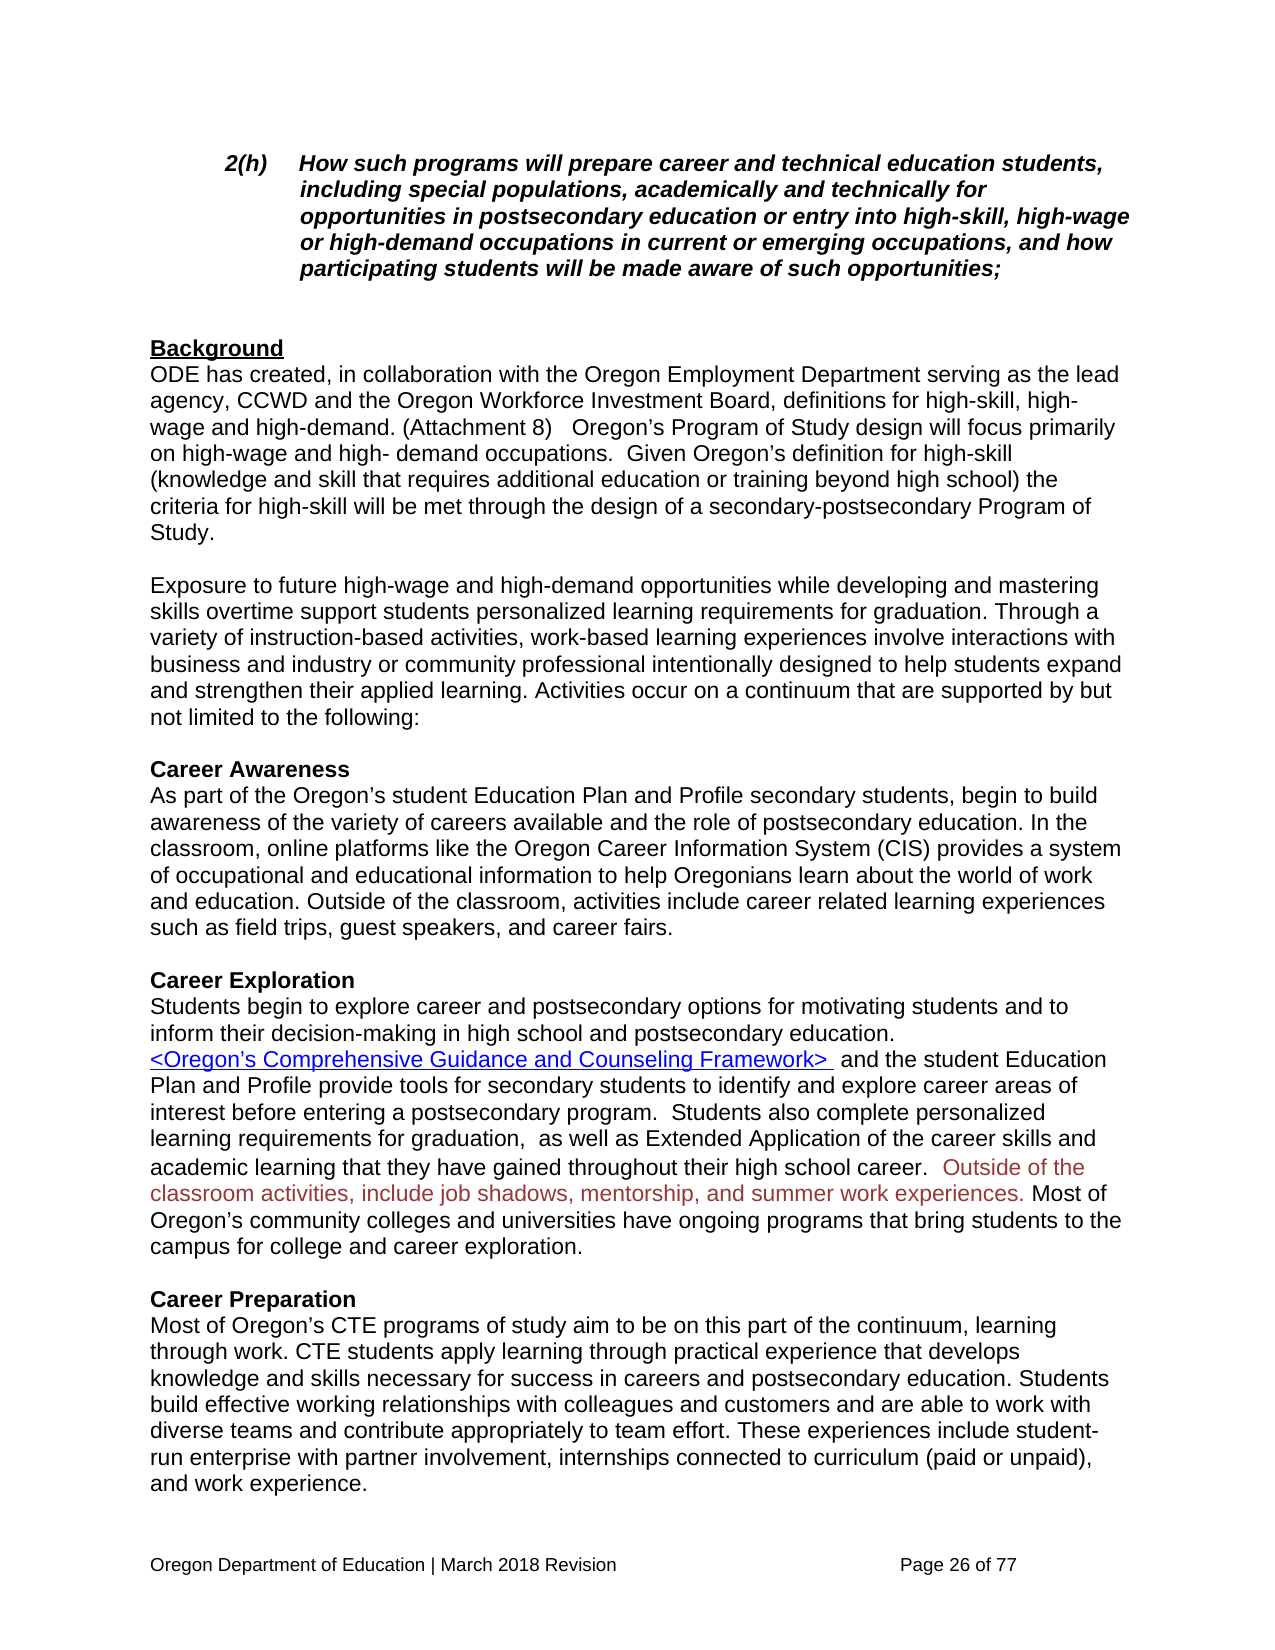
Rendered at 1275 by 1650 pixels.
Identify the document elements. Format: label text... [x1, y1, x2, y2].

text 2(h) How such programs will prepare career and technical education students, including special populations, academically and technically for opportunities in postsecondary education or entry into high-skill, high-wage or high-demand occupations in current or emerging occupations, and how participating students will be made aware of such opportunities; [225, 150, 1136, 282]
text Students begin to explore career and postsecondary options for motivating students and to inform their decision-making in high school and postsecondary education. [150, 993, 1125, 1046]
text Career Awareness [150, 756, 1125, 782]
text <Oregon’s Comprehensive Guidance and Counseling Framework> and the student Education Plan and Profile provide tools for secondary students to identify and explore career areas of interest before entering a postsecondary program. Students also complete personalized learning requirements for graduation, as well as Extended Application of the career skills and academic learning that they have gained throughout their high school career. Outside of the classroom activities, include job shadows, mentorship, and summer work experiences. Most of Oregon’s community colleges and universities have ongoing programs that bring students to the campus for college and career exploration. [150, 1046, 1125, 1259]
text As part of the Oregon’s student Education Plan and Profile secondary students, begin to build awareness of the variety of careers available and the role of postsecondary education. In the classroom, online platforms like the Oregon Career Information System (CIS) provides a system of occupational and educational information to help Oregonians learn about the world of work and education. Outside of the classroom, activities include career related learning experiences such as field trips, guest speakers, and career fairs. [150, 782, 1125, 941]
text ODE has created, in collaboration with the Oregon Employment Department serving as the lead agency, CCWD and the Oregon Workforce Investment Board, definitions for high-skill, high-wage and high-demand. (Attachment 8) Oregon’s Program of Study design will focus primarily on high-wage and high- demand occupations. Given Oregon’s definition for high-skill (knowledge and skill that requires additional education or training beyond high school) the criteria for high-skill will be met through the design of a secondary-postsecondary Program of Study. [150, 361, 1125, 545]
text Background [150, 334, 1125, 361]
text Career Preparation Most of Oregon’s CTE programs of study aim to be on this part of the continuum, learning through work. CTE students apply learning through practical experience that develops knowledge and skills necessary for success in careers and postsecondary education. Students build effective working relationships with colleagues and customers and are able to work with diverse teams and contribute appropriately to team effort. These experiences include student-run enterprise with partner involvement, internships connected to curriculum (paid or unpaid), and work experience. [150, 1286, 1125, 1496]
text Exposure to future high-wage and high-demand opportunities while developing and mastering skills overtime support students personalized learning requirements for graduation. Through a variety of instruction-based activities, work-based learning experiences involve interactions with business and industry or community professional intentionally designed to help students expand and strengthen their applied learning. Activities occur on a continuum that are supported by but not limited to the following: [150, 572, 1125, 730]
text Career Exploration [150, 967, 1125, 993]
